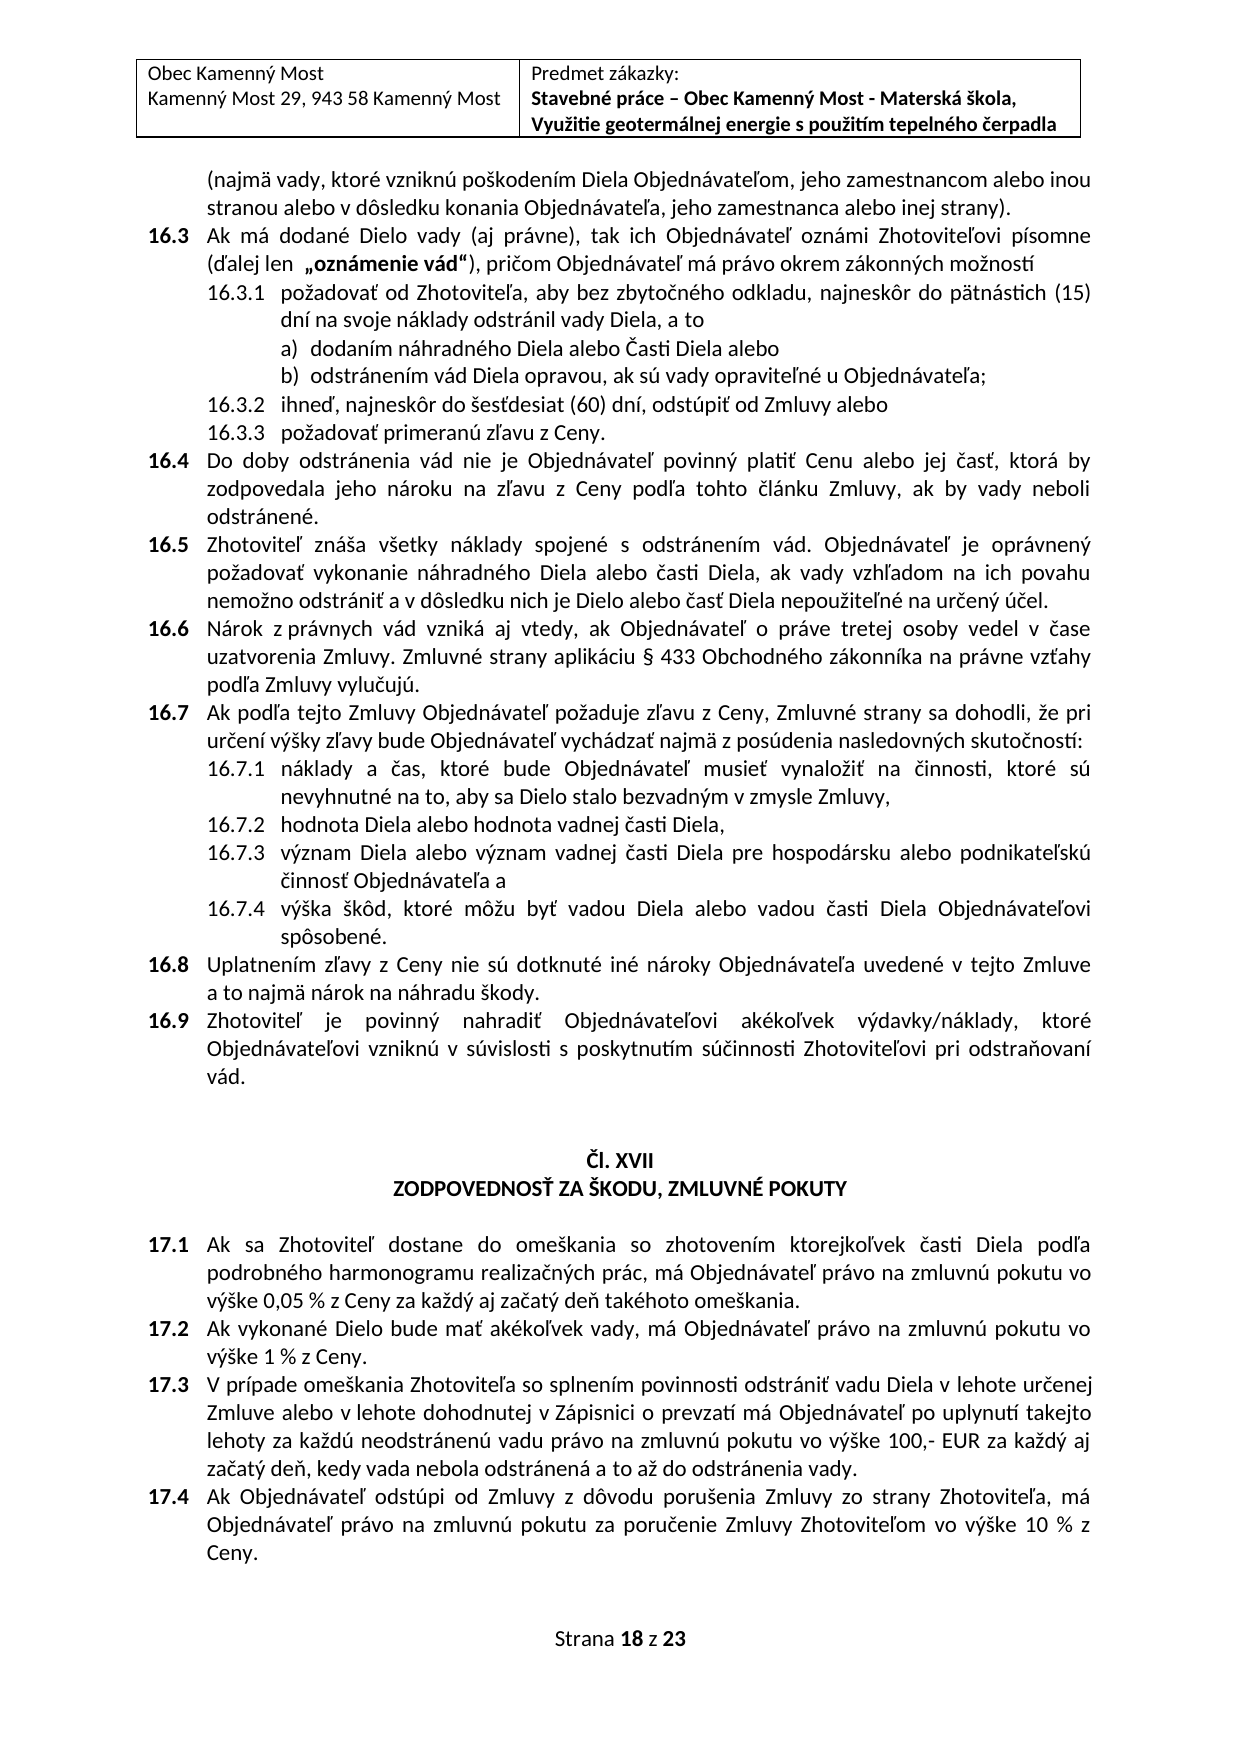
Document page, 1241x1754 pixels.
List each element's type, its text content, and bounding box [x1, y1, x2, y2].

text 16.4 Do doby odstránenia vád nie je Objednávateľ povinný platiť Cenu alebo jej časť, ktorá by zodpovedala jeho nároku na zľavu z Ceny podľa tohto článku Zmluvy, ak by vady neboli odstránené. [148, 446, 1093, 530]
text 16.7.4 výška škôd, ktoré môžu byť vadou Diela alebo vadou časti Diela Objednávateľovi spôsobené. [148, 894, 1093, 950]
text 16.7.1 náklady a čas, ktoré bude Objednávateľ musieť vynaložiť na činnosti, ktoré sú nevyhnutné na to, aby sa Dielo stalo bezvadným v zmysle Zmluvy, [148, 754, 1093, 810]
text b) odstránením vád Diela opravou, ak sú vady opraviteľné u Objednávateľa; [148, 362, 1093, 390]
text 16.3.3 požadovať primeranú zľavu z Ceny. [148, 418, 1093, 446]
text 16.5 Zhotoviteľ znáša všetky náklady spojené s odstránením vád. Objednávateľ je oprávnený požadovať vykonanie náhradného Diela alebo časti Diela, ak vady vzhľadom na ich povahu nemožno odstrániť a v dôsledku nich je Dielo alebo časť Diela nepoužiteľné na určený účel. [148, 530, 1093, 614]
text a) dodaním náhradného Diela alebo Časti Diela alebo [148, 334, 1093, 362]
text 17.4 Ak Objednávateľ odstúpi od Zmluvy z dôvodu porušenia Zmluvy zo strany Zhotoviteľa, má Objednávateľ právo na zmluvnú pokutu za poručenie Zmluvy Zhotoviteľom vo výške 10 % z Ceny. [148, 1482, 1093, 1567]
text 16.7 Ak podľa tejto Zmluvy Objednávateľ požaduje zľavu z Ceny, Zmluvné strany sa dohodli, že pri určení výšky zľavy bude Objednávateľ vychádzať najmä z posúdenia nasledovných skutočností: [148, 698, 1093, 754]
text Čl. XVII [148, 1146, 1093, 1174]
text 17.1 Ak sa Zhotoviteľ dostane do omeškania so zhotovením ktorejkoľvek časti Diela podľa podrobného harmonogramu realizačných prác, má Objednávateľ právo na zmluvnú pokutu vo výške 0,05 % z Ceny za každý aj začatý deň takéhoto omeškania. [148, 1230, 1093, 1314]
text ZODPOVEDNOSŤ ZA ŠKODU, ZMLUVNÉ POKUTY [148, 1174, 1093, 1202]
text 16.3.1 požadovať od Zhotoviteľa, aby bez zbytočného odkladu, najneskôr do pätnástich (15) dní na svoje náklady odstránil vady Diela, a to [148, 278, 1093, 334]
text 16.3 Ak má dodané Dielo vady (aj právne), tak ich Objednávateľ oznámi Zhotoviteľovi písomne (ďalej len „oznámenie vád“), pričom Objednávateľ má právo okrem zákonných možností [148, 222, 1093, 278]
text 17.2 Ak vykonané Dielo bude mať akékoľvek vady, má Objednávateľ právo na zmluvnú pokutu vo výške 1 % z Ceny. [148, 1314, 1093, 1370]
text 16.8 Uplatnením zľavy z Ceny nie sú dotknuté iné nároky Objednávateľa uvedené v tejto Zmluve a to najmä nárok na náhradu škody. [148, 950, 1093, 1006]
text 16.6 Nárok z právnych vád vzniká aj vtedy, ak Objednávateľ o práve tretej osoby vedel v čase uzatvorenia Zmluvy. Zmluvné strany aplikáciu § 433 Obchodného zákonníka na právne vzťahy podľa Zmluvy vylučujú. [148, 614, 1093, 698]
text 17.3 V prípade omeškania Zhotoviteľa so splnením povinnosti odstrániť vadu Diela v lehote určenej Zmluve alebo v lehote dohodnutej v Zápisnici o prevzatí má Objednávateľ po uplynutí takejto lehoty za každú neodstránenú vadu právo na zmluvnú pokutu vo výške 100,- EUR za každý aj začatý deň, kedy vada nebola odstránená a to až do odstránenia vady. [148, 1370, 1093, 1482]
text 16.7.3 význam Diela alebo význam vadnej časti Diela pre hospodársku alebo podnikateľskú činnosť Objednávateľa a [148, 838, 1093, 894]
text 16.7.2 hodnota Diela alebo hodnota vadnej časti Diela, [148, 810, 1093, 838]
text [148, 166, 1093, 222]
text 16.3.2 ihneď, najneskôr do šesťdesiat (60) dní, odstúpiť od Zmluvy alebo [148, 390, 1093, 418]
text 16.9 Zhotoviteľ je povinný nahradiť Objednávateľovi akékoľvek výdavky/náklady, ktoré Objednávateľovi vzniknú v súvislosti s poskytnutím súčinnosti Zhotoviteľovi pri odstraňovaní vád. [148, 1006, 1093, 1090]
